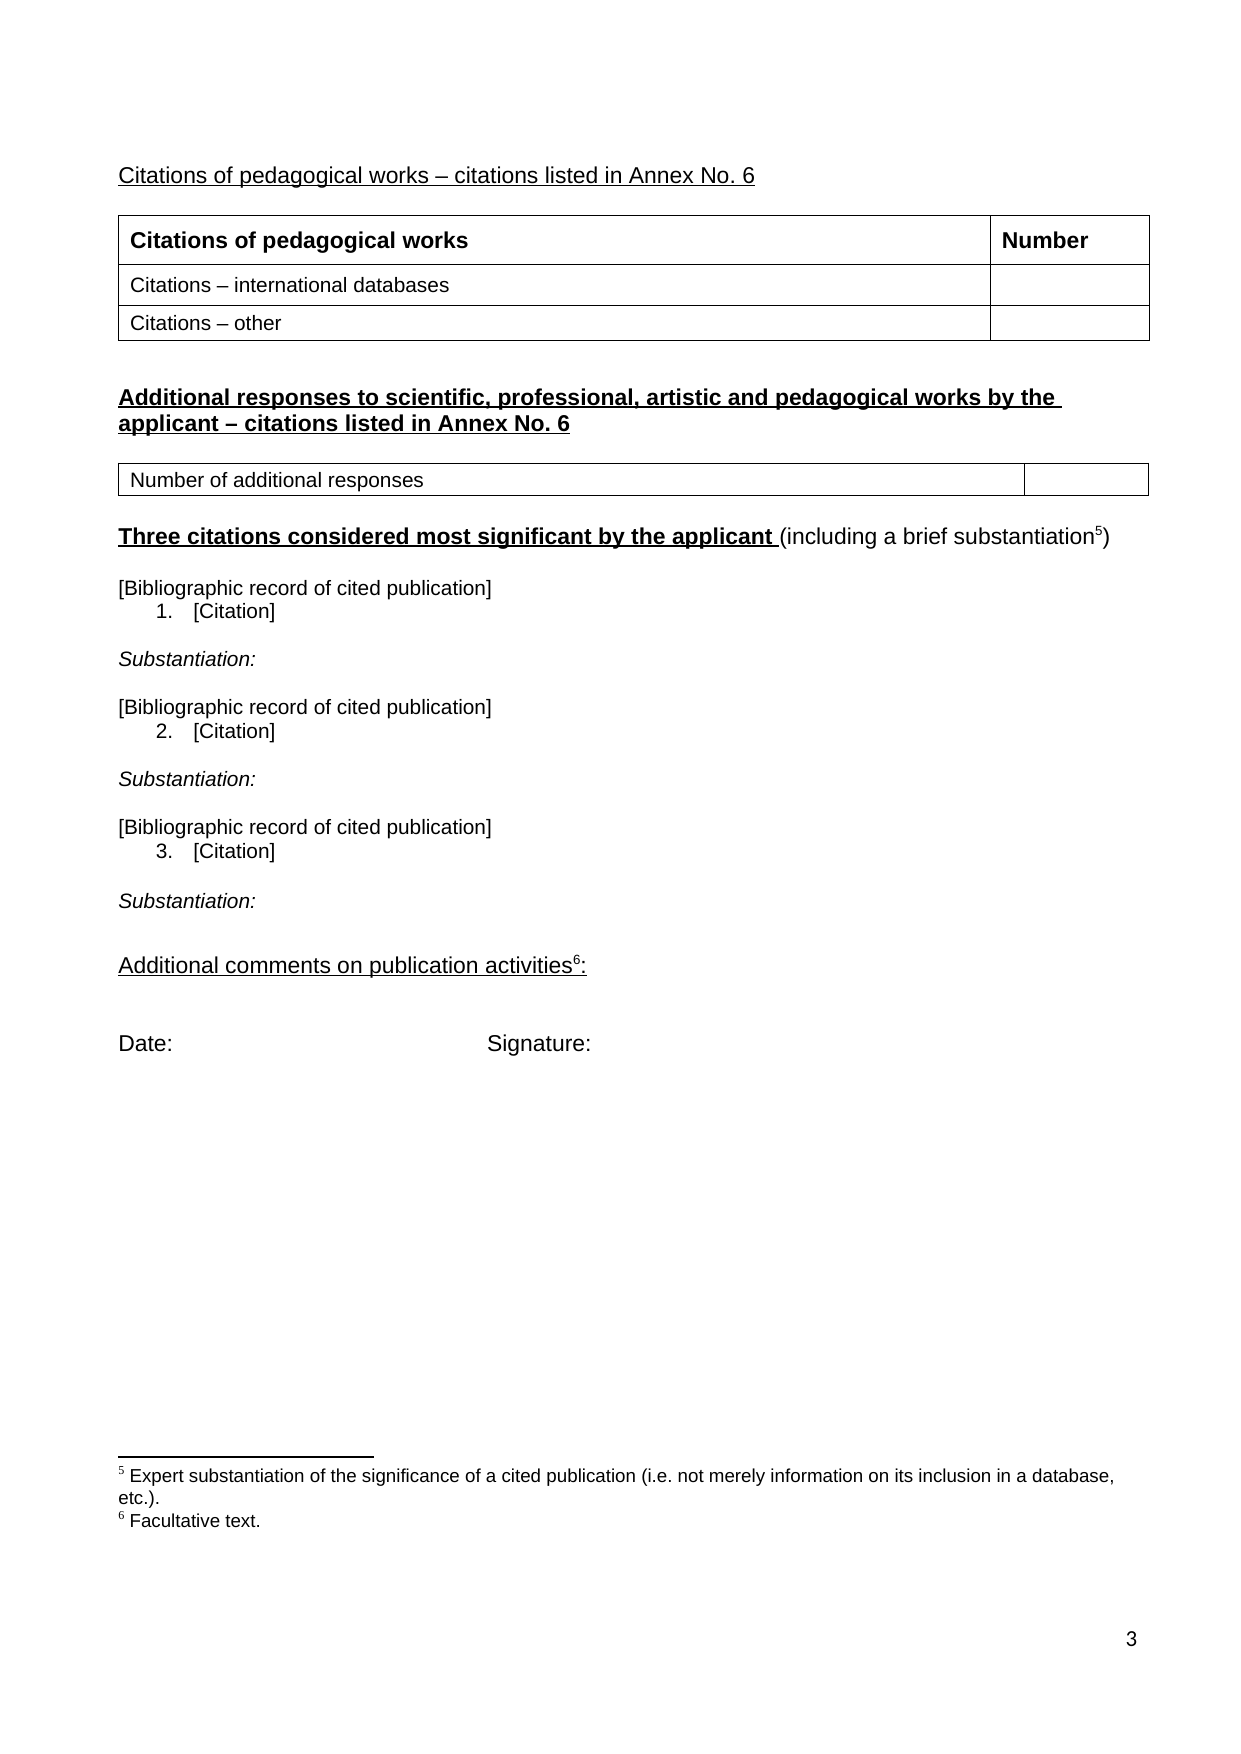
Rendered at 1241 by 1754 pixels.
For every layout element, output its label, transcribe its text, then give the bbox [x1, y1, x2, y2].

list [Citation] [156, 839, 1137, 863]
table_cell Citations – international databases [119, 265, 990, 305]
table_header Citations of pedagogical works [119, 216, 990, 263]
text Additional responses to scientific, professional, artistic and pedagogical works by the applicant – citations listed in Annex No. 6 [118, 383, 1137, 436]
table_cell Citations – other [119, 306, 990, 340]
list [Citation] [156, 599, 1137, 623]
text [Bibliographic record of cited publication] [118, 815, 1137, 839]
text Substantiation: [118, 647, 1137, 671]
text Three citations considered most significant by the applicant (including a brief substantiation) [118, 523, 1137, 549]
text [Bibliographic record of cited publication] [118, 695, 1137, 719]
text Additional comments on publication activities: [118, 952, 1137, 978]
table_cell [991, 306, 1149, 340]
table_header Number of additional responses [119, 464, 1024, 495]
table_cell [991, 265, 1149, 305]
table_header Number [991, 216, 1149, 263]
table_header [1025, 464, 1148, 495]
text Date: Signature: [118, 1029, 1137, 1056]
text [Bibliographic record of cited publication] [118, 575, 1137, 599]
text Substantiation: [118, 889, 1137, 913]
text Substantiation: [118, 767, 1137, 791]
list [Citation] [156, 719, 1137, 743]
text Citations of pedagogical works – citations listed in Annex No. 6 [118, 162, 1137, 189]
